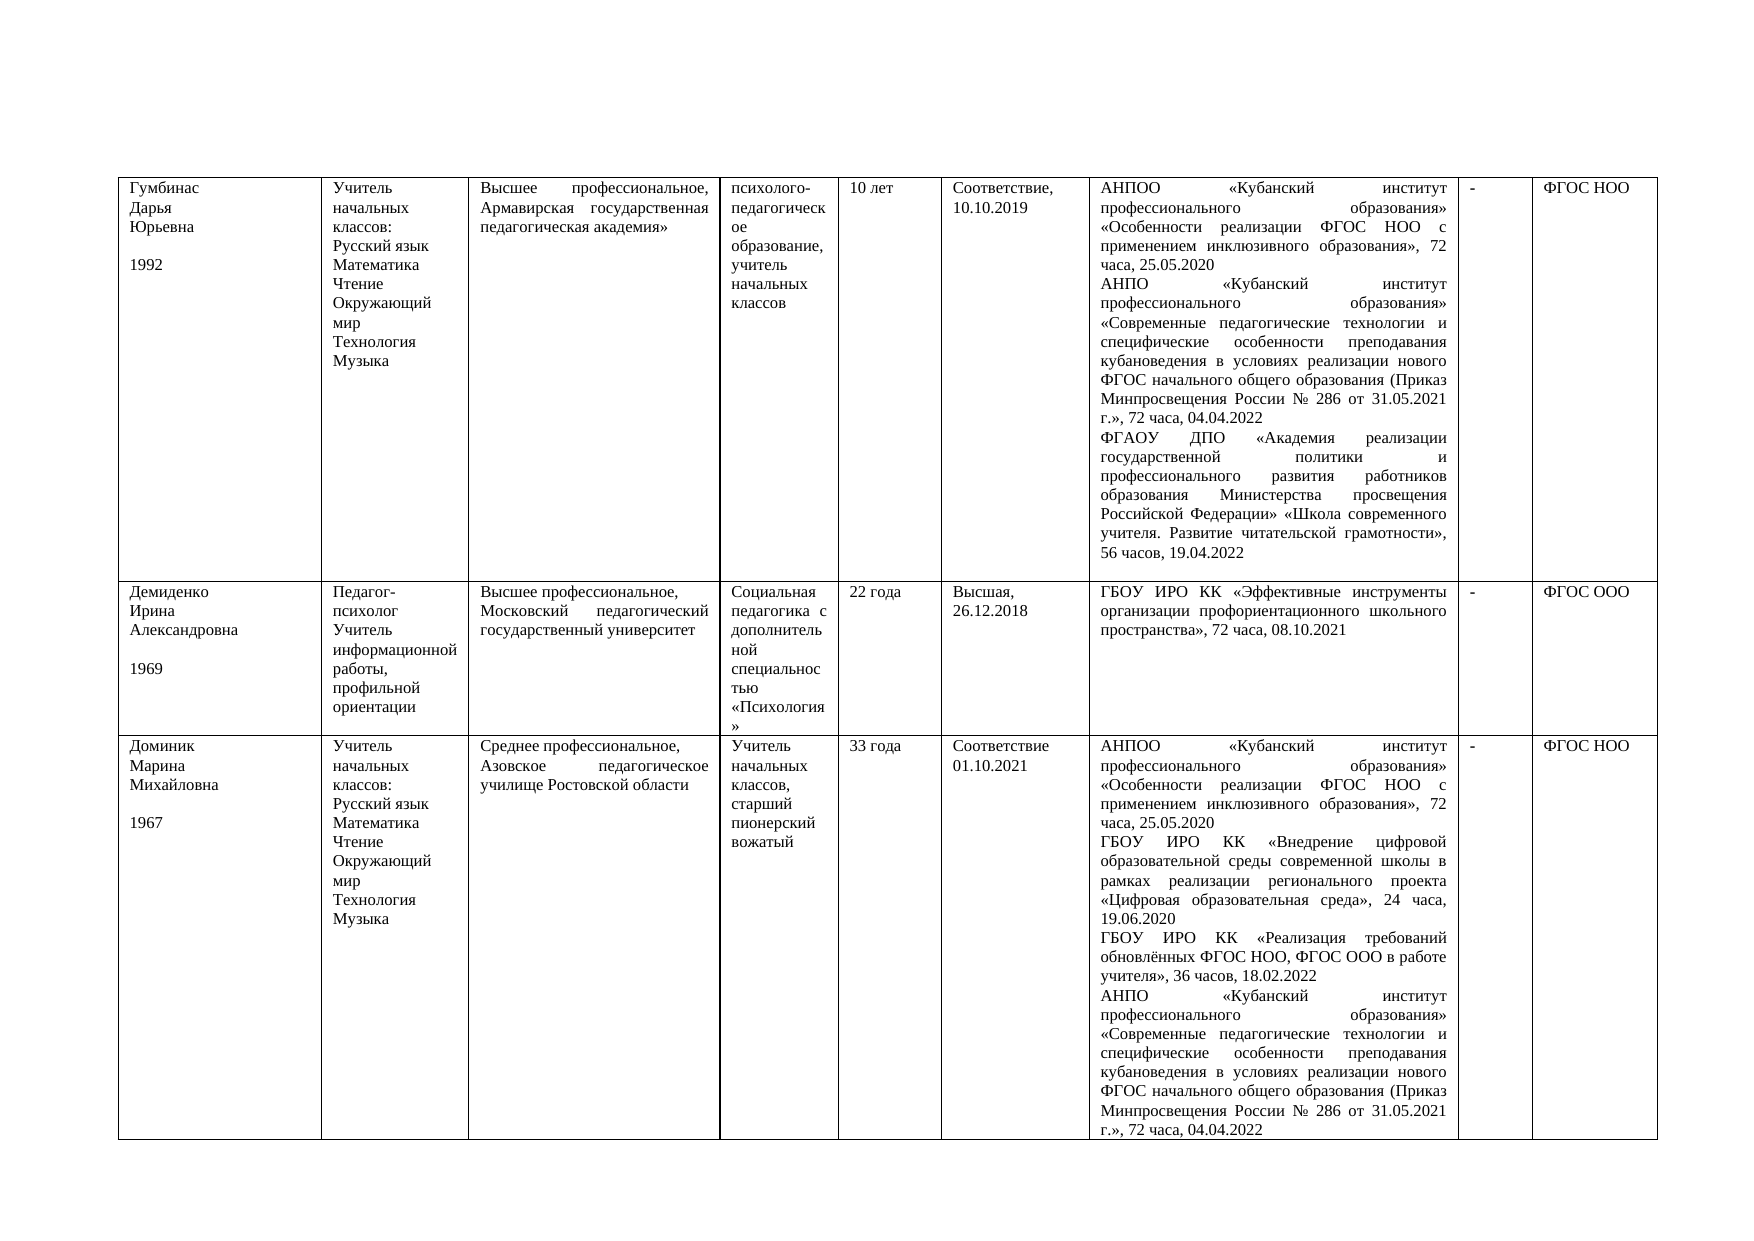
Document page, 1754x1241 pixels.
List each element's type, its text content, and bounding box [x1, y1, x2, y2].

table_cell Демиденко Ирина Александровна 1969 [119, 582, 321, 735]
table_cell ГБОУ ИРО КК «Эффективные инструменты организации профориентационного школьного пространства», 72 часа, 08.10.2021 [1090, 582, 1458, 735]
table_cell ФГОС ООО [1533, 582, 1657, 735]
table_cell Учитель начальных классов: Русский язык Математика Чтение Окружающий мир Технология Музыка [322, 178, 468, 581]
table_cell АНПОО «Кубанский институт профессионального образования» «Особенности реализации ФГОС НОО с применением инклюзивного образования», 72 часа, 25.05.2020 ГБОУ ИРО КК «Внедрение цифровой образовательной среды современной школы в рамках реализации регионального проекта «Цифровая образовательная среда», 24 часа, 19.06.2020 ГБОУ ИРО КК «Реализация требований обновлённых ФГОС НОО, ФГОС ООО в работе учителя», 36 часов, 18.02.2022 АНПО «Кубанский институт профессионального образования» «Современные педагогические технологии и специфические особенности преподавания кубановедения в условиях реализации нового ФГОС начального общего образования (Приказ Минпросвещения России № 286 от 31.05.2021 г.», 72 часа, 04.04.2022 [1090, 736, 1458, 1139]
table_cell Учитель начальных классов: Русский язык Математика Чтение Окружающий мир Технология Музыка [322, 736, 468, 1139]
table_cell Соответствие, 10.10.2019 [942, 178, 1089, 581]
table_cell Учитель начальных классов, старший пионерский вожатый [721, 736, 838, 1139]
table_cell Педагог-психолог Учитель информационной работы, профильной ориентации [322, 582, 468, 735]
table_cell Высшее профессиональное, Армавирская государственная педагогическая академия» [469, 178, 719, 581]
table_cell Высшая, 26.12.2018 [942, 582, 1089, 735]
table_cell 10 лет [839, 178, 941, 581]
table_cell ФГОС НОО [1533, 736, 1657, 1139]
table_cell Гумбинас Дарья Юрьевна 1992 [119, 178, 321, 581]
table_cell Социальная педагогика с дополнительной специальностью «Психология» [721, 582, 838, 735]
table_cell - [1459, 582, 1532, 735]
table_cell Доминик Марина Михайловна 1967 [119, 736, 321, 1139]
table_cell - [1459, 178, 1532, 581]
table_cell Соответствие 01.10.2021 [942, 736, 1089, 1139]
table_cell ФГОС НОО [1533, 178, 1657, 581]
table_cell 22 года [839, 582, 941, 735]
table_cell АНПОО «Кубанский институт профессионального образования» «Особенности реализации ФГОС НОО с применением инклюзивного образования», 72 часа, 25.05.2020 АНПО «Кубанский институт профессионального образования» «Современные педагогические технологии и специфические особенности преподавания кубановедения в условиях реализации нового ФГОС начального общего образования (Приказ Минпросвещения России № 286 от 31.05.2021 г.», 72 часа, 04.04.2022 ФГАОУ ДПО «Академия реализации государственной политики и профессионального развития работников образования Министерства просвещения Российской Федерации» «Школа современного учителя. Развитие читательской грамотности», 56 часов, 19.04.2022 [1090, 178, 1458, 581]
table_cell 33 года [839, 736, 941, 1139]
table_cell - [1459, 736, 1532, 1139]
table_cell психолого-педагогическое образование, учитель начальных классов [721, 178, 838, 581]
table_cell Высшее профессиональное, Московский педагогический государственный университет [469, 582, 719, 735]
table_cell Среднее профессиональное, Азовское педагогическое училище Ростовской области [469, 736, 719, 1139]
